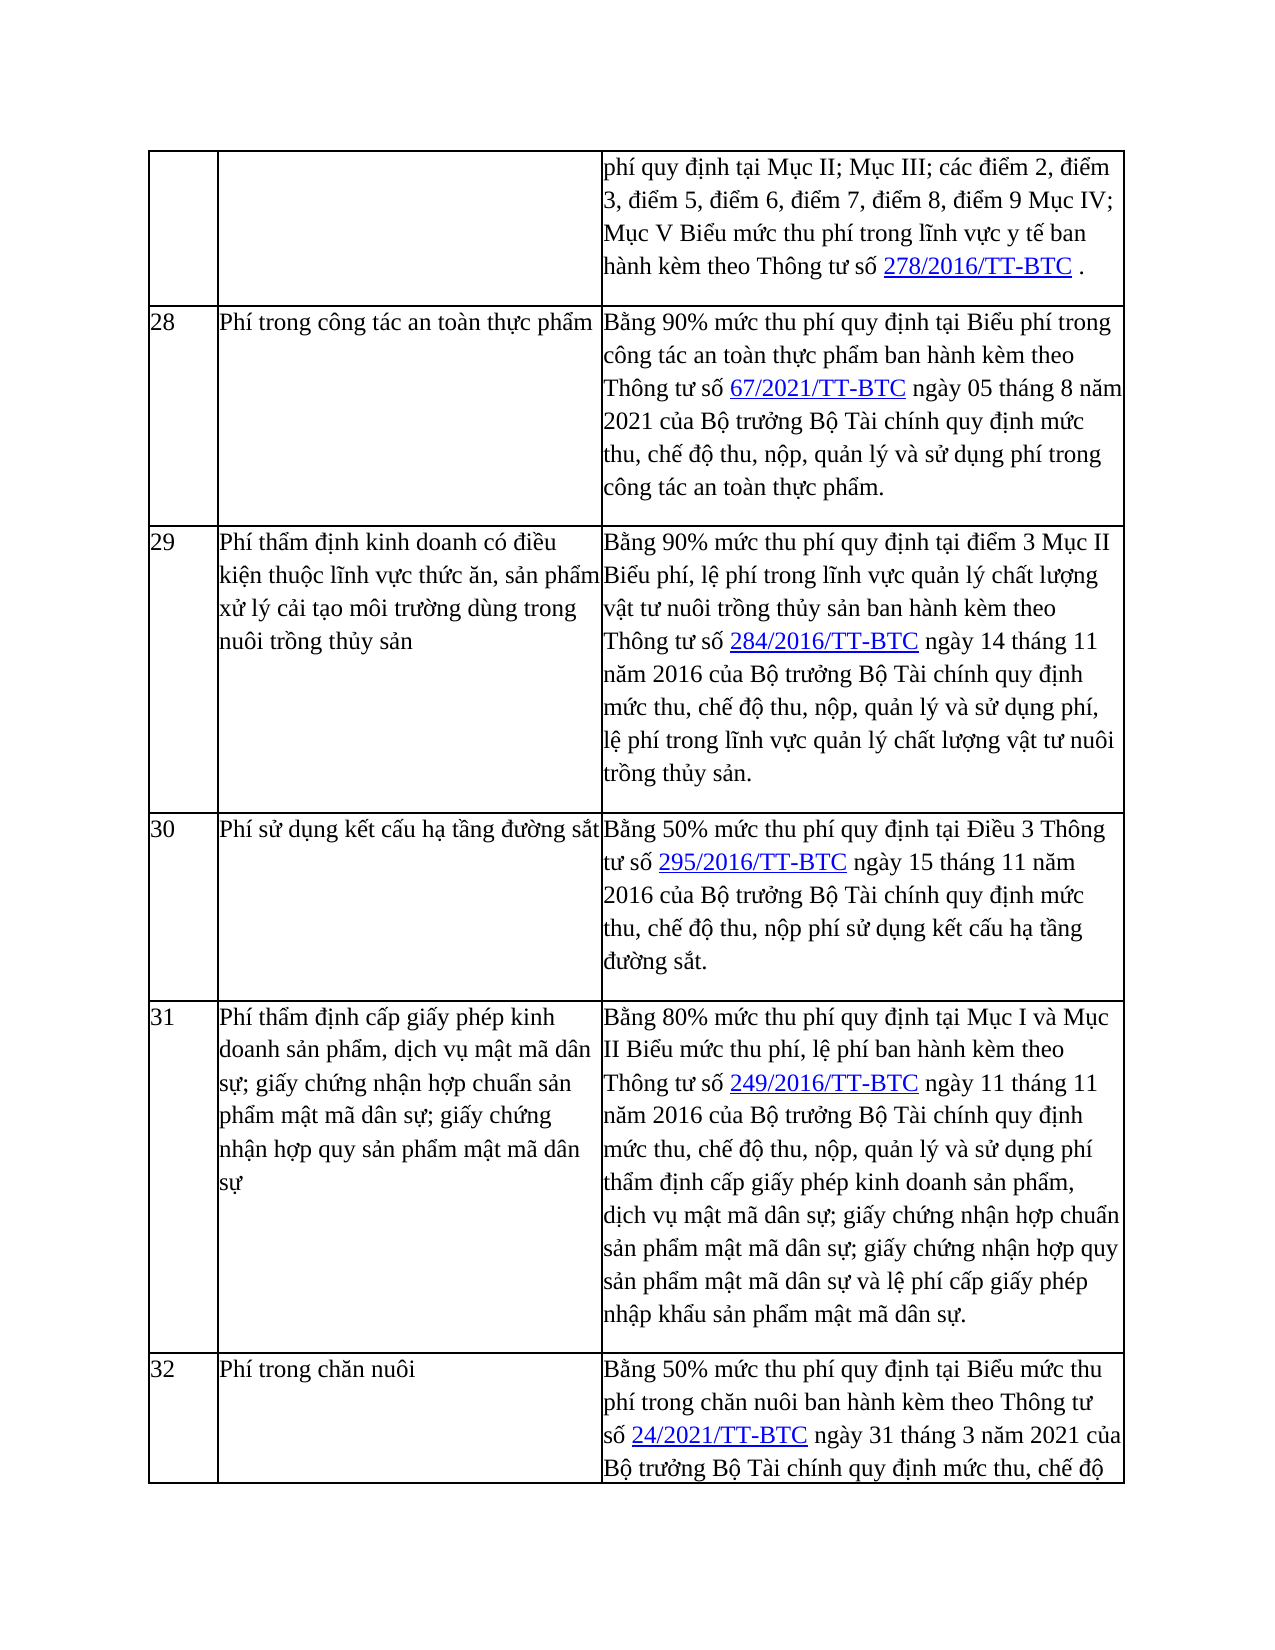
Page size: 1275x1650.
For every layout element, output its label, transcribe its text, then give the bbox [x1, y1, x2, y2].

table_cell Bằng 80% mức thu phí quy định tại Mục I và Mục II Biểu mức thu phí, lệ phí ban hành kèm theo Thông tư số 249/2016/TT-BTC ngày 11 tháng 11 năm 2016 của Bộ trưởng Bộ Tài chính quy định mức thu, chế độ thu, nộp, quản lý và sử dụng phí thẩm định cấp giấy phép kinh doanh sản phẩm, dịch vụ mật mã dân sự; giấy chứng nhận hợp chuẩn sản phẩm mật mã dân sự; giấy chứng nhận hợp quy sản phẩm mật mã dân sự và lệ phí cấp giấy phép nhập khẩu sản phẩm mật mã dân sự. [603, 1002, 1123, 1352]
table_cell Bằng 50% mức thu phí quy định tại Điều 3 Thông tư số 295/2016/TT-BTC ngày 15 tháng 11 năm 2016 của Bộ trưởng Bộ Tài chính quy định mức thu, chế độ thu, nộp phí sử dụng kết cấu hạ tầng đường sắt. [603, 814, 1123, 999]
table_cell Bằng 90% mức thu phí quy định tại Biểu phí trong công tác an toàn thực phẩm ban hành kèm theo Thông tư số 67/2021/TT-BTC ngày 05 tháng 8 năm 2021 của Bộ trưởng Bộ Tài chính quy định mức thu, chế độ thu, nộp, quản lý và sử dụng phí trong công tác an toàn thực phẩm. [603, 307, 1123, 525]
table_cell Phí sử dụng kết cấu hạ tầng đường sắt [219, 814, 601, 999]
table_cell Phí thẩm định cấp giấy phép kinh doanh sản phẩm, dịch vụ mật mã dân sự; giấy chứng nhận hợp chuẩn sản phẩm mật mã dân sự; giấy chứng nhận hợp quy sản phẩm mật mã dân sự [219, 1002, 601, 1352]
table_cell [603, 152, 1123, 304]
table_cell 27 [150, 152, 217, 304]
table_cell Phí thẩm định kinh doanh có điều kiện thuộc lĩnh vực thức ăn, sản phẩm xử lý cải tạo môi trường dùng trong nuôi trồng thủy sản [219, 527, 601, 812]
table_cell Phí trong công tác an toàn thực phẩm [219, 307, 601, 525]
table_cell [219, 152, 601, 304]
table_cell 31 [150, 1002, 217, 1352]
table_cell Phí trong chăn nuôi [219, 1354, 601, 1482]
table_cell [603, 1354, 1123, 1482]
table_cell Bằng 90% mức thu phí quy định tại điểm 3 Mục II Biểu phí, lệ phí trong lĩnh vực quản lý chất lượng vật tư nuôi trồng thủy sản ban hành kèm theo Thông tư số 284/2016/TT-BTC ngày 14 tháng 11 năm 2016 của Bộ trưởng Bộ Tài chính quy định mức thu, chế độ thu, nộp, quản lý và sử dụng phí, lệ phí trong lĩnh vực quản lý chất lượng vật tư nuôi trồng thủy sản. [603, 527, 1123, 812]
table_cell 28 [150, 307, 217, 525]
table_cell 30 [150, 814, 217, 999]
table_cell 29 [150, 527, 217, 812]
table_cell 32 [150, 1354, 217, 1482]
